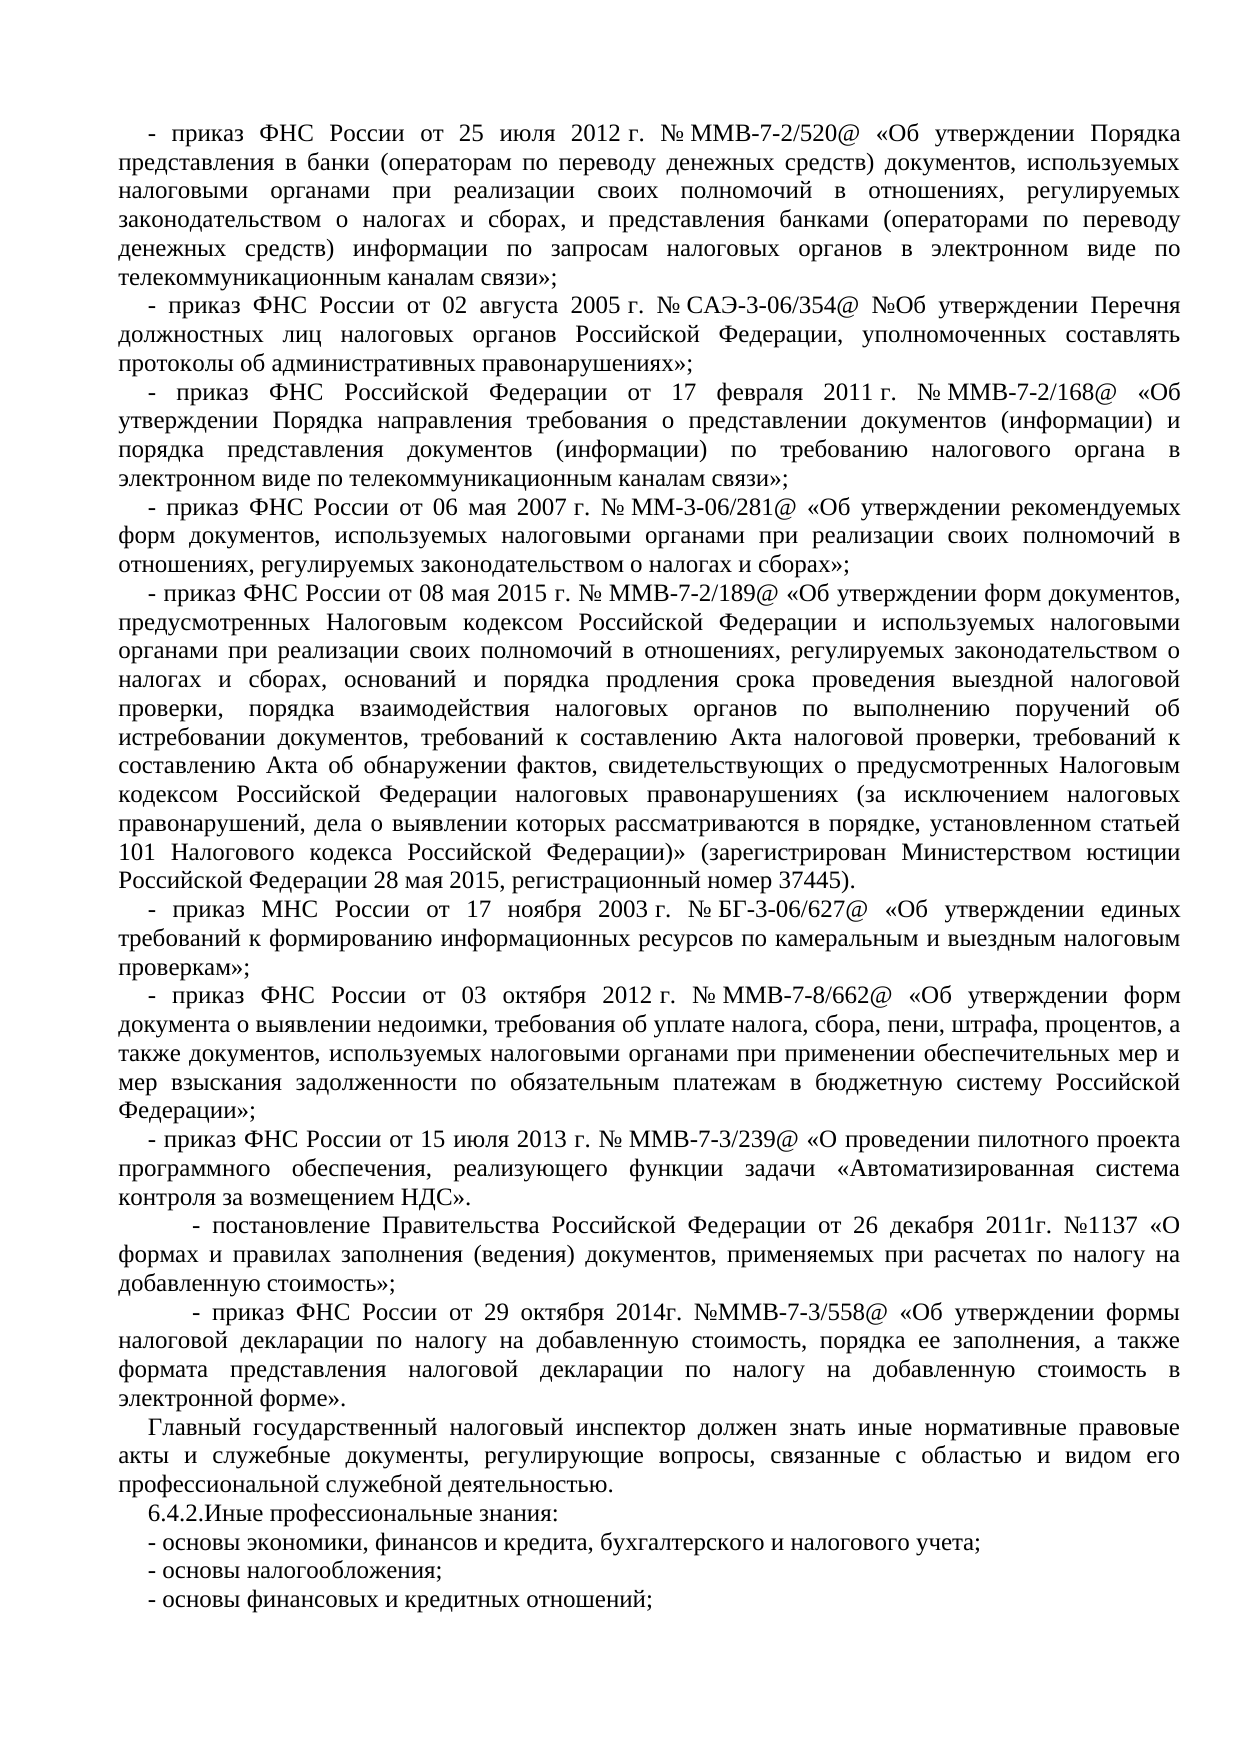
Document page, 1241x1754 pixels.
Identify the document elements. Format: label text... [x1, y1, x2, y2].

text - основы налогообложения; [118, 1556, 1181, 1584]
text - приказ ФНС России от 03 октября 2012 г. № ММВ-7-8/662@ «Об утверждении форм документа о выявлении недоимки, требования об уплате налога, сбора, пени, штрафа, процентов, а также документов, используемых налоговыми органами при применении обеспечительных мер и мер взыскания задолженности по обязательным платежам в бюджетную систему Российской Федерации»; [118, 981, 1181, 1124]
text - приказ ФНС России от 29 октября 2014г. №ММВ-7-3/558@ «Об утверждении формы налоговой декларации по налогу на добавленную стоимость, порядка ее заполнения, а также формата представления налоговой декларации по налогу на добавленную стоимость в электронной форме». [118, 1297, 1181, 1412]
text - приказ ФНС России от 02 августа 2005 г. № САЭ-3-06/354@ №Об утверждении Перечня должностных лиц налоговых органов Российской Федерации, уполномоченных составлять протоколы об административных правонарушениях»; [118, 291, 1181, 377]
text - основы финансовых и кредитных отношений; [118, 1584, 1181, 1613]
text - приказ ФНС России от 15 июля 2013 г. № ММВ-7-3/239@ «О проведении пилотного проекта программного обеспечения, реализующего функции задачи «Автоматизированная система контроля за возмещением НДС». [118, 1124, 1181, 1211]
text - приказ ФНС России от 06 мая 2007 г. № ММ-3-06/281@ «Об утверждении рекомендуемых форм документов, используемых налоговыми органами при реализации своих полномочий в отношениях, регулируемых законодательством о налогах и сборах»; [118, 492, 1181, 578]
text - приказ МНС России от 17 ноября 2003 г. № БГ-3-06/627@ «Об утверждении единых требований к формированию информационных ресурсов по камеральным и выездным налоговым проверкам»; [118, 894, 1181, 981]
text - приказ ФНС России от 25 июля 2012 г. № ММВ-7-2/520@ «Об утверждении Порядка представления в банки (операторам по переводу денежных средств) документов, используемых налоговыми органами при реализации своих полномочий в отношениях, регулируемых законодательством о налогах и сборах, и представления банками (операторами по переводу денежных средств) информации по запросам налоговых органов в электронном виде по телекоммуникационным каналам связи»; [118, 118, 1181, 291]
text - приказ ФНС России от 08 мая 2015 г. № ММВ-7-2/189@ «Об утверждении форм документов, предусмотренных Налоговым кодексом Российской Федерации и используемых налоговыми органами при реализации своих полномочий в отношениях, регулируемых законодательством о налогах и сборах, оснований и порядка продления срока проведения выездной налоговой проверки, порядка взаимодействия налоговых органов по выполнению поручений об истребовании документов, требований к составлению Акта налоговой проверки, требований к составлению Акта об обнаружении фактов, свидетельствующих о предусмотренных Налоговым кодексом Российской Федерации налоговых правонарушениях (за исключением налоговых правонарушений, дела о выявлении которых рассматриваются в порядке, установленном статьей 101 Налогового кодекса Российской Федерации)» (зарегистрирован Министерством юстиции Российской Федерации 28 мая 2015, регистрационный номер 37445). [118, 578, 1181, 894]
text Главный государственный налоговый инспектор должен знать иные нормативные правовые акты и служебные документы, регулирующие вопросы, связанные с областью и видом его профессиональной служебной деятельностью. [118, 1412, 1181, 1498]
text - основы экономики, финансов и кредита, бухгалтерского и налогового учета; [118, 1527, 1181, 1556]
text - приказ ФНС Российской Федерации от 17 февраля 2011 г. № ММВ-7-2/168@ «Об утверждении Порядка направления требования о представлении документов (информации) и порядка представления документов (информации) по требованию налогового органа в электронном виде по телекоммуникационным каналам связи»; [118, 377, 1181, 492]
text - постановление Правительства Российской Федерации от 26 декабря 2011г. №1137 «О формах и правилах заполнения (ведения) документов, применяемых при расчетах по налогу на добавленную стоимость»; [118, 1211, 1181, 1297]
text 6.4.2.Иные профессиональные знания: [148, 1498, 1181, 1527]
